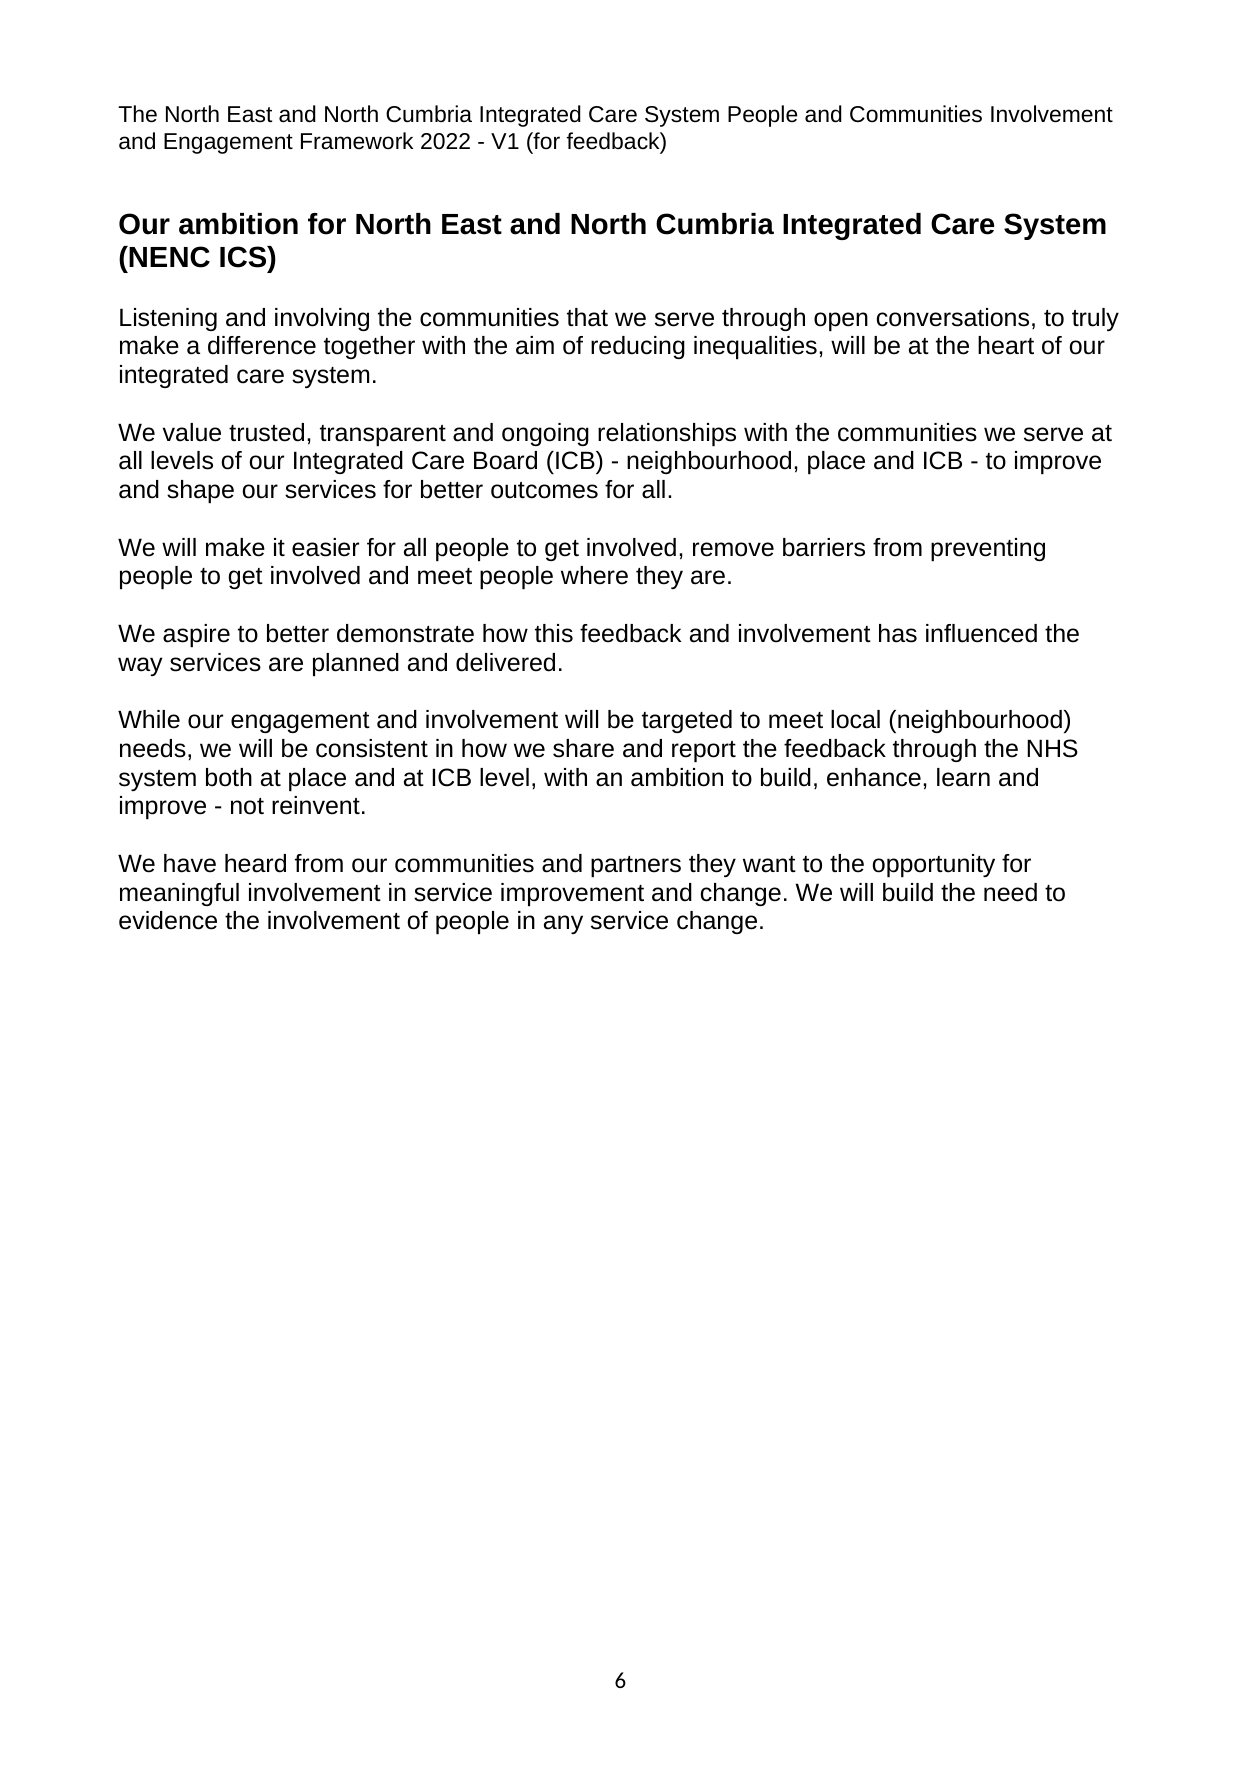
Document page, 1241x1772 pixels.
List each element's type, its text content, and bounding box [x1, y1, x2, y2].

text We value trusted, transparent and ongoing relationships with the communities we serve at all levels of our Integrated Care Board (ICB) - neighbourhood, place and ICB - to improve and shape our services for better outcomes for all. [118, 418, 1122, 504]
text We have heard from our communities and partners they want to the opportunity for meaningful involvement in service improvement and change. We will build the need to evidence the involvement of people in any service change. [118, 849, 1122, 935]
text Listening and involving the communities that we serve through open conversations, to truly make a difference together with the aim of reducing inequalities, will be at the heart of our integrated care system. [118, 303, 1122, 389]
text While our engagement and involvement will be targeted to meet local (neighbourhood) needs, we will be consistent in how we share and report the feedback through the NHS system both at place and at ICB level, with an ambition to build, enhance, learn and improve - not reinvent. [118, 705, 1122, 820]
subtitle Our ambition for North East and North Cumbria Integrated Care System (NENC ICS) [118, 207, 1122, 274]
text We will make it easier for all people to get involved, remove barriers from preventing people to get involved and meet people where they are. [118, 533, 1122, 590]
text We aspire to better demonstrate how this feedback and involvement has influenced the way services are planned and delivered. [118, 619, 1122, 676]
